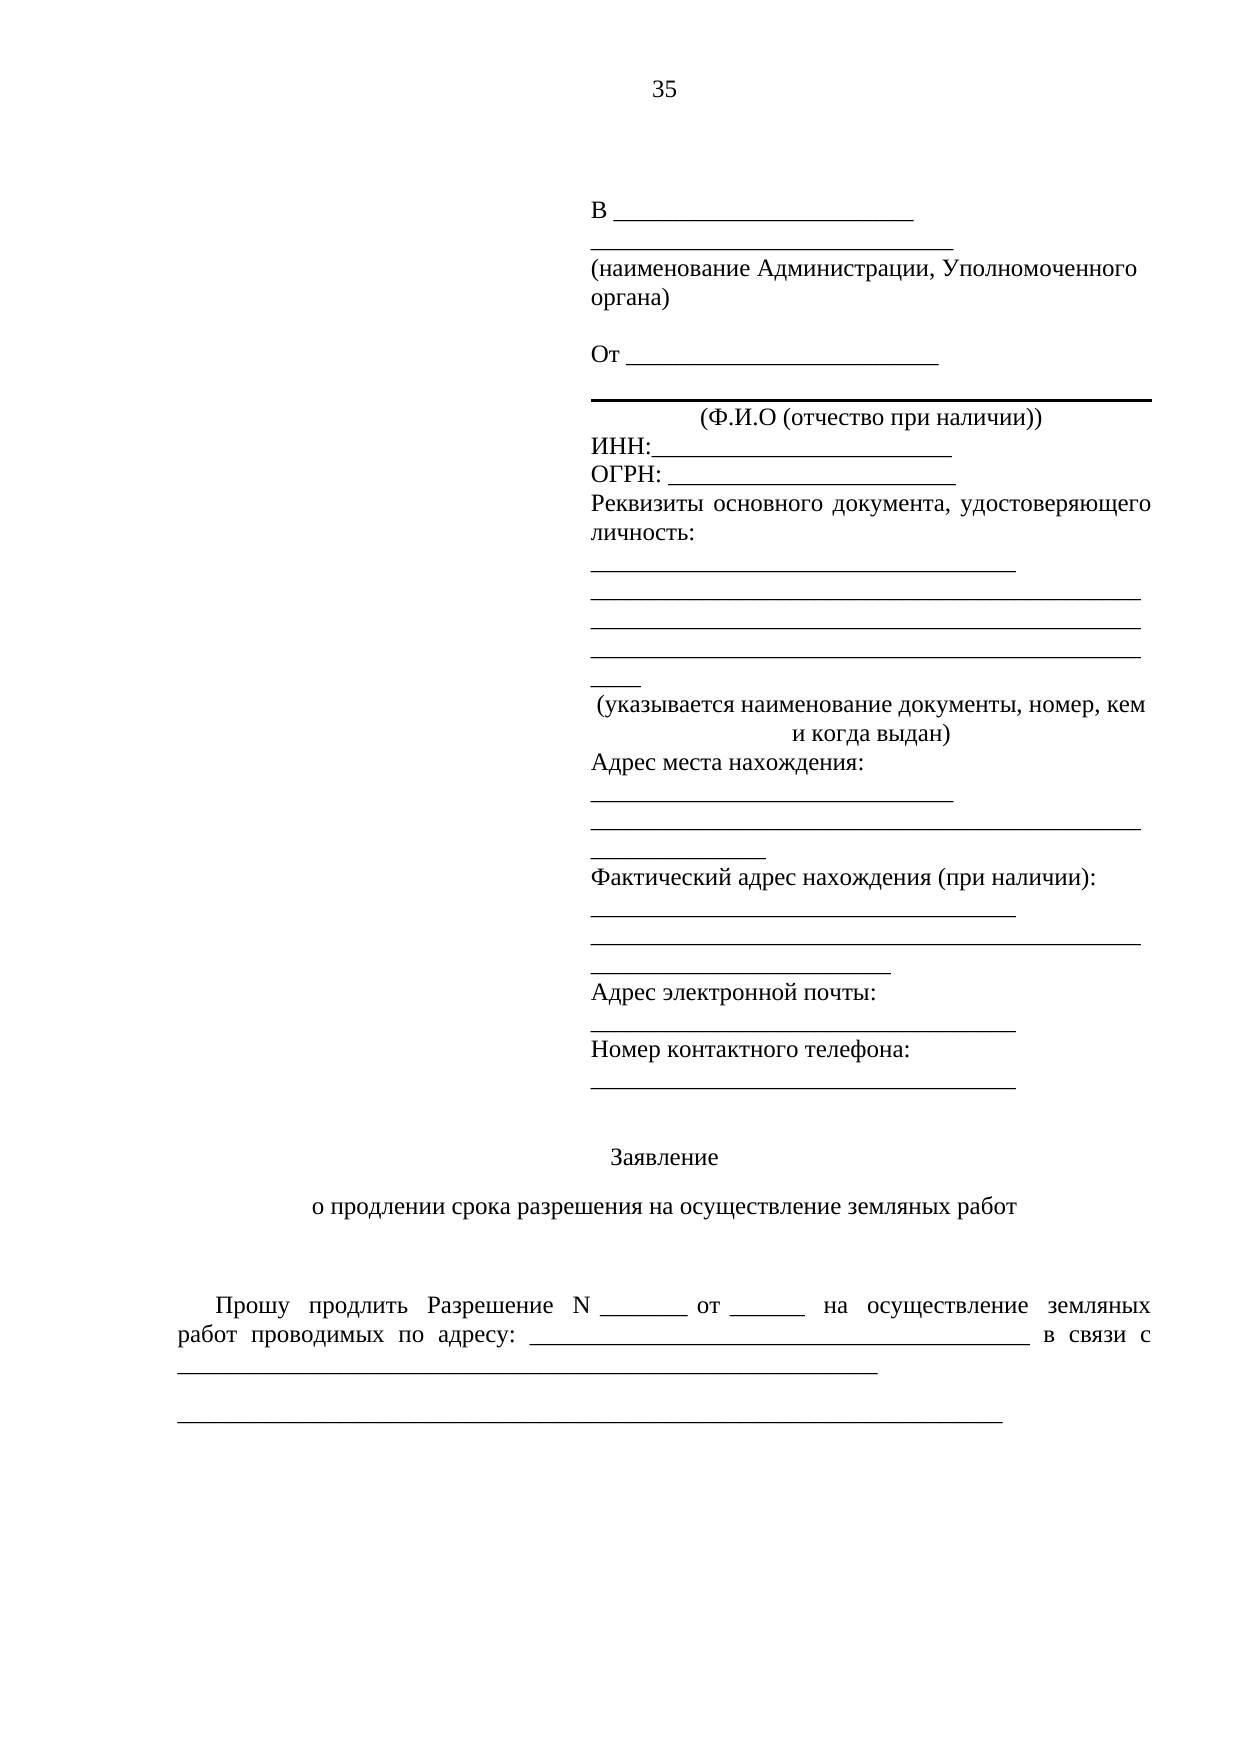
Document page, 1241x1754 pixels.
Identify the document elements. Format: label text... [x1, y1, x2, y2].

text Номер контактного телефона: [591, 1034, 1152, 1063]
text В ________________________ [591, 196, 1152, 224]
text Адрес места нахождения: [591, 747, 1152, 776]
text _____________________________ [591, 224, 1152, 253]
text __________________________________ [591, 1006, 1152, 1034]
text Заявление [177, 1142, 1152, 1170]
text ИНН:________________________ [591, 431, 1152, 459]
text ОГРН: _______________________ [591, 459, 1152, 488]
text (Ф.И.О (отчество при наличии)) [591, 402, 1152, 431]
text (указывается наименование документы, номер, кем и когда выдан) [591, 689, 1152, 747]
text о продлении срока разрешения на осуществление земляных работ [177, 1191, 1152, 1220]
text __________________________________ ____________________________________________________________________ [591, 891, 1152, 977]
text Адрес электронной почты: [591, 977, 1152, 1006]
text __________________________________ [591, 546, 1152, 574]
text От _________________________ [591, 339, 1152, 368]
text Прошу продлить Разрешение N _______ от ______ на осуществление земляных работ проводимых по адресу: ________________________________________ в связи с ________________________________________________________ [177, 1290, 1152, 1377]
text (наименование Администрации, Уполномоченного органа) [591, 253, 1152, 311]
text Реквизиты основного документа, удостоверяющего личность: [591, 488, 1152, 546]
text __________________________________________________________________ [177, 1397, 1152, 1426]
text ________________________________________________________________________________________________________________________________________ [591, 574, 1152, 689]
text _____________________________ __________________________________________________________ [591, 776, 1152, 862]
text Фактический адрес нахождения (при наличии): [591, 862, 1152, 891]
text __________________________________ [591, 1063, 1152, 1092]
